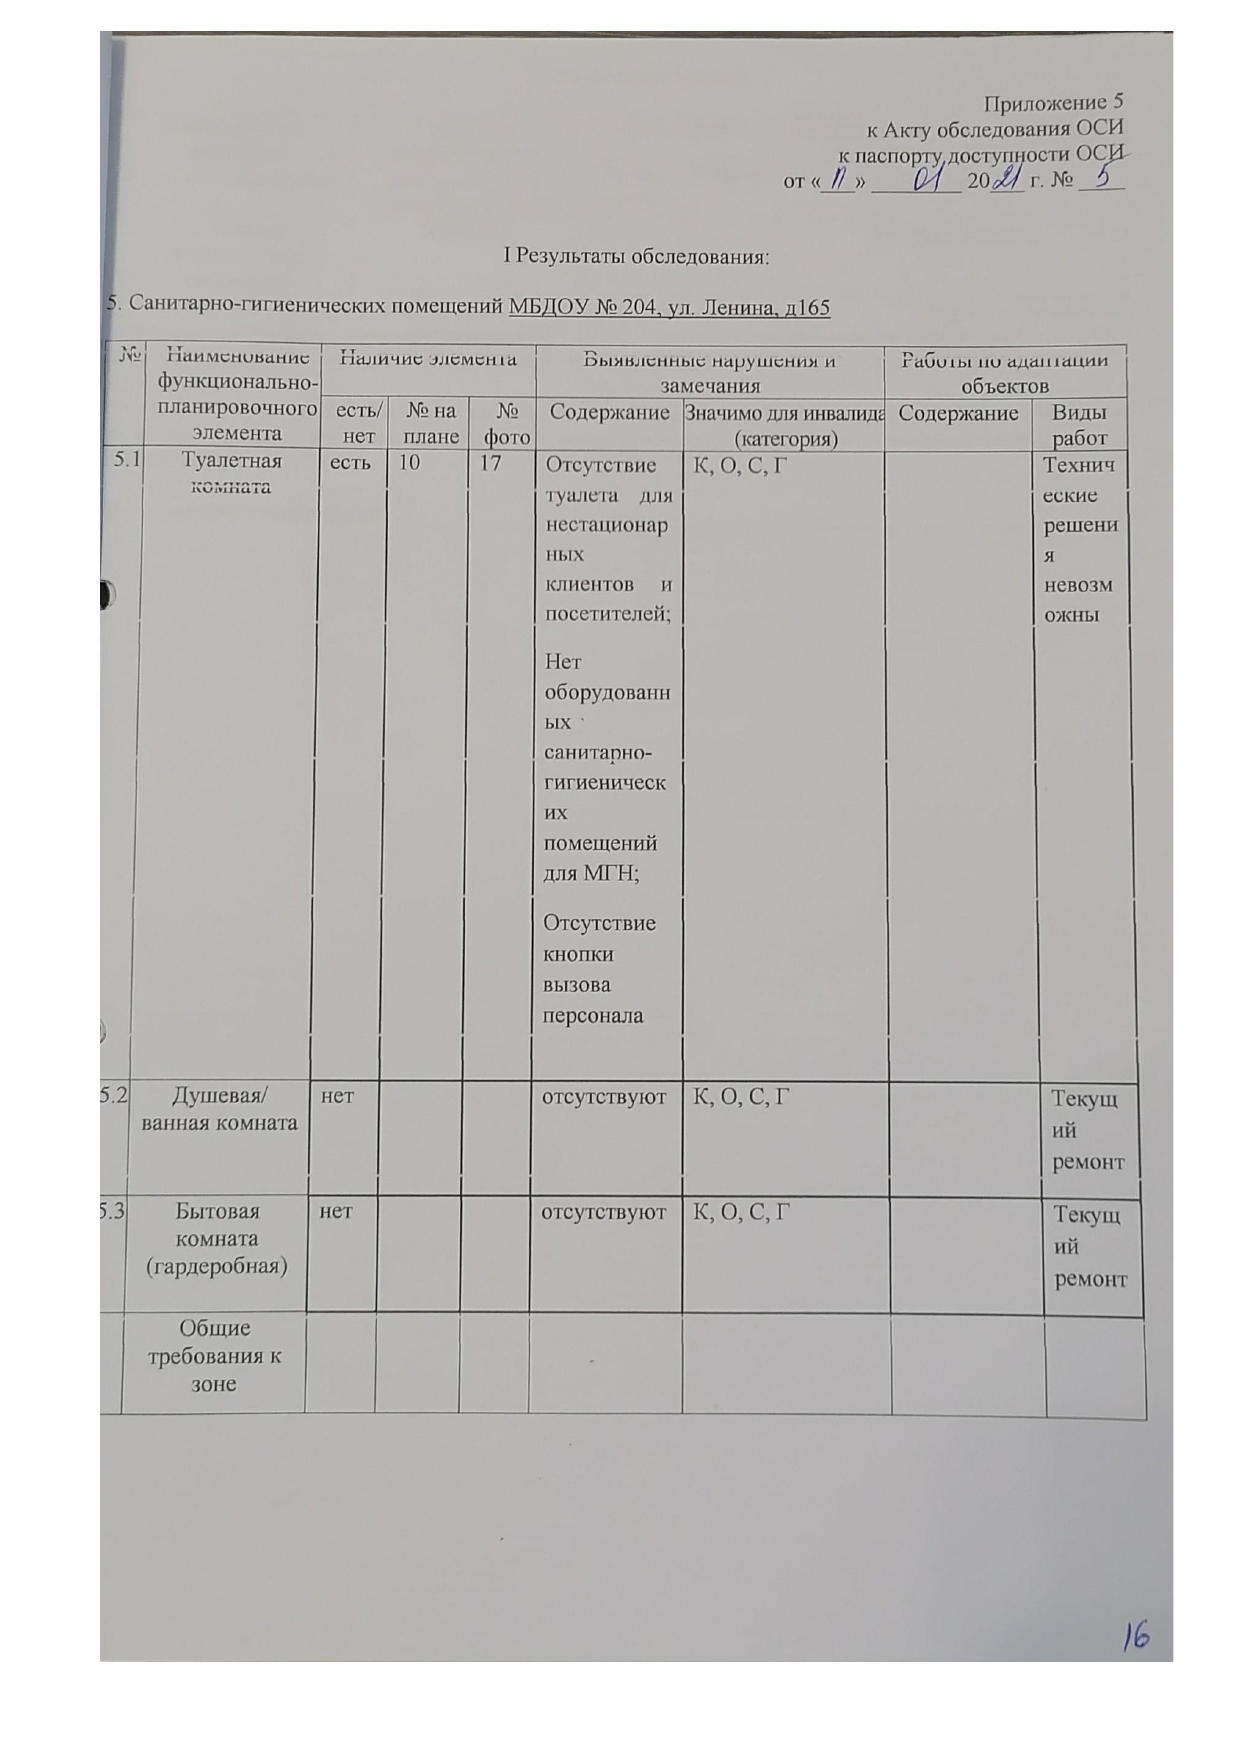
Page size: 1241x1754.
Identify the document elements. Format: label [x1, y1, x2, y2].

picture [100, 31, 1174, 1662]
